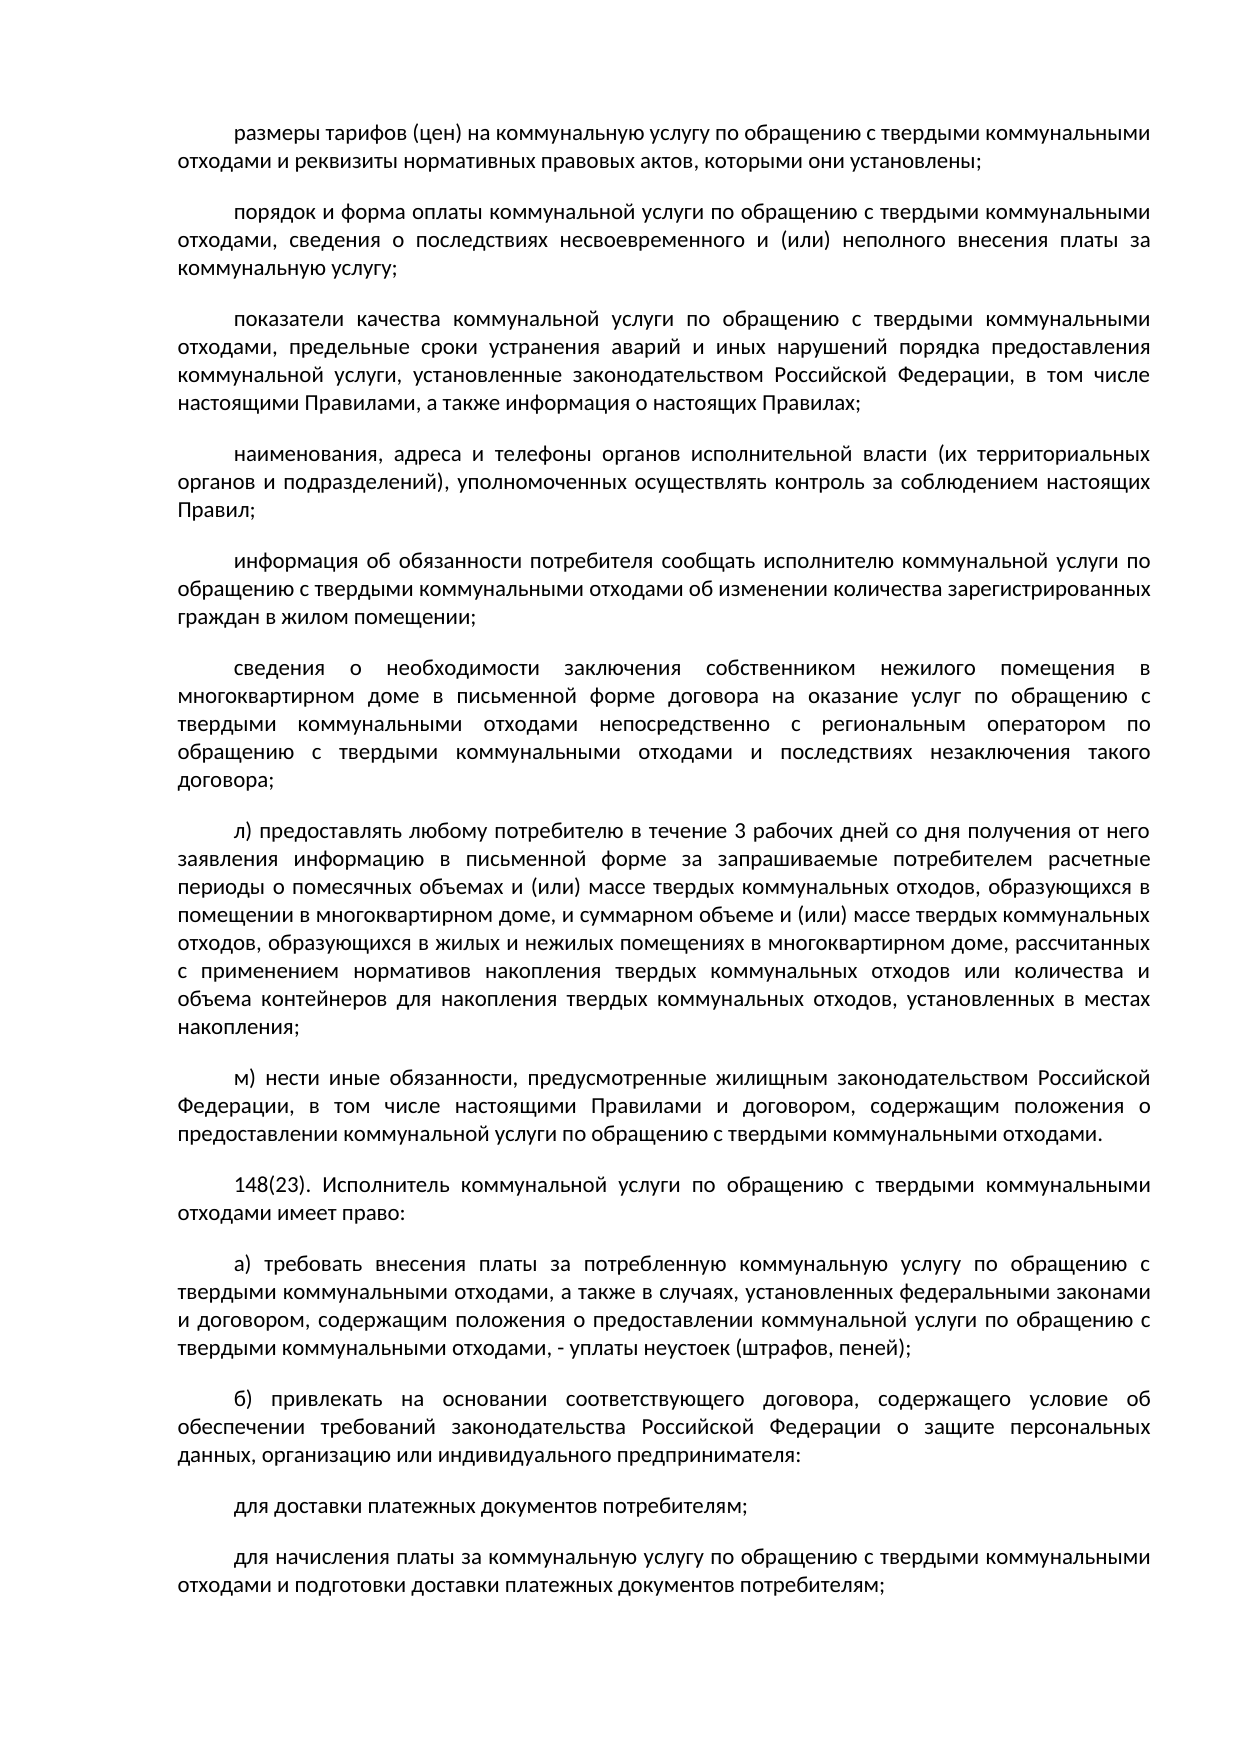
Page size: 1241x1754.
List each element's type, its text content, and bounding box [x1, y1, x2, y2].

text для начисления платы за коммунальную услугу по обращению с твердыми коммунальными отходами и подготовки доставки платежных документов потребителям; [177, 1542, 1152, 1598]
text сведения о необходимости заключения собственником нежилого помещения в многоквартирном доме в письменной форме договора на оказание услуг по обращению с твердыми коммунальными отходами непосредственно с региональным оператором по обращению с твердыми коммунальными отходами и последствиях незаключения такого договора; [177, 653, 1152, 793]
text показатели качества коммунальной услуги по обращению с твердыми коммунальными отходами, предельные сроки устранения аварий и иных нарушений порядка предоставления коммунальной услуги, установленные законодательством Российской Федерации, в том числе настоящими Правилами, а также информация о настоящих Правилах; [177, 304, 1152, 416]
text л) предоставлять любому потребителю в течение 3 рабочих дней со дня получения от него заявления информацию в письменной форме за запрашиваемые потребителем расчетные периоды о помесячных объемах и (или) массе твердых коммунальных отходов, образующихся в помещении в многоквартирном доме, и суммарном объеме и (или) массе твердых коммунальных отходов, образующихся в жилых и нежилых помещениях в многоквартирном доме, рассчитанных с применением нормативов накопления твердых коммунальных отходов или количества и объема контейнеров для накопления твердых коммунальных отходов, установленных в местах накопления; [177, 816, 1152, 1040]
text б) привлекать на основании соответствующего договора, содержащего условие об обеспечении требований законодательства Российской Федерации о защите персональных данных, организацию или индивидуального предпринимателя: [177, 1384, 1152, 1468]
text порядок и форма оплаты коммунальной услуги по обращению с твердыми коммунальными отходами, сведения о последствиях несвоевременного и (или) неполного внесения платы за коммунальную услугу; [177, 197, 1152, 281]
text информация об обязанности потребителя сообщать исполнителю коммунальной услуги по обращению с твердыми коммунальными отходами об изменении количества зарегистрированных граждан в жилом помещении; [177, 546, 1152, 630]
text для доставки платежных документов потребителям; [177, 1491, 1152, 1519]
text а) требовать внесения платы за потребленную коммунальную услугу по обращению с твердыми коммунальными отходами, а также в случаях, установленных федеральными законами и договором, содержащим положения о предоставлении коммунальной услуги по обращению с твердыми коммунальными отходами, - уплаты неустоек (штрафов, пеней); [177, 1249, 1152, 1361]
text размеры тарифов (цен) на коммунальную услугу по обращению с твердыми коммунальными отходами и реквизиты нормативных правовых актов, которыми они установлены; [177, 118, 1152, 174]
text 148(23). Исполнитель коммунальной услуги по обращению с твердыми коммунальными отходами имеет право: [177, 1170, 1152, 1226]
text м) нести иные обязанности, предусмотренные жилищным законодательством Российской Федерации, в том числе настоящими Правилами и договором, содержащим положения о предоставлении коммунальной услуги по обращению с твердыми коммунальными отходами. [177, 1063, 1152, 1147]
text наименования, адреса и телефоны органов исполнительной власти (их территориальных органов и подразделений), уполномоченных осуществлять контроль за соблюдением настоящих Правил; [177, 439, 1152, 523]
